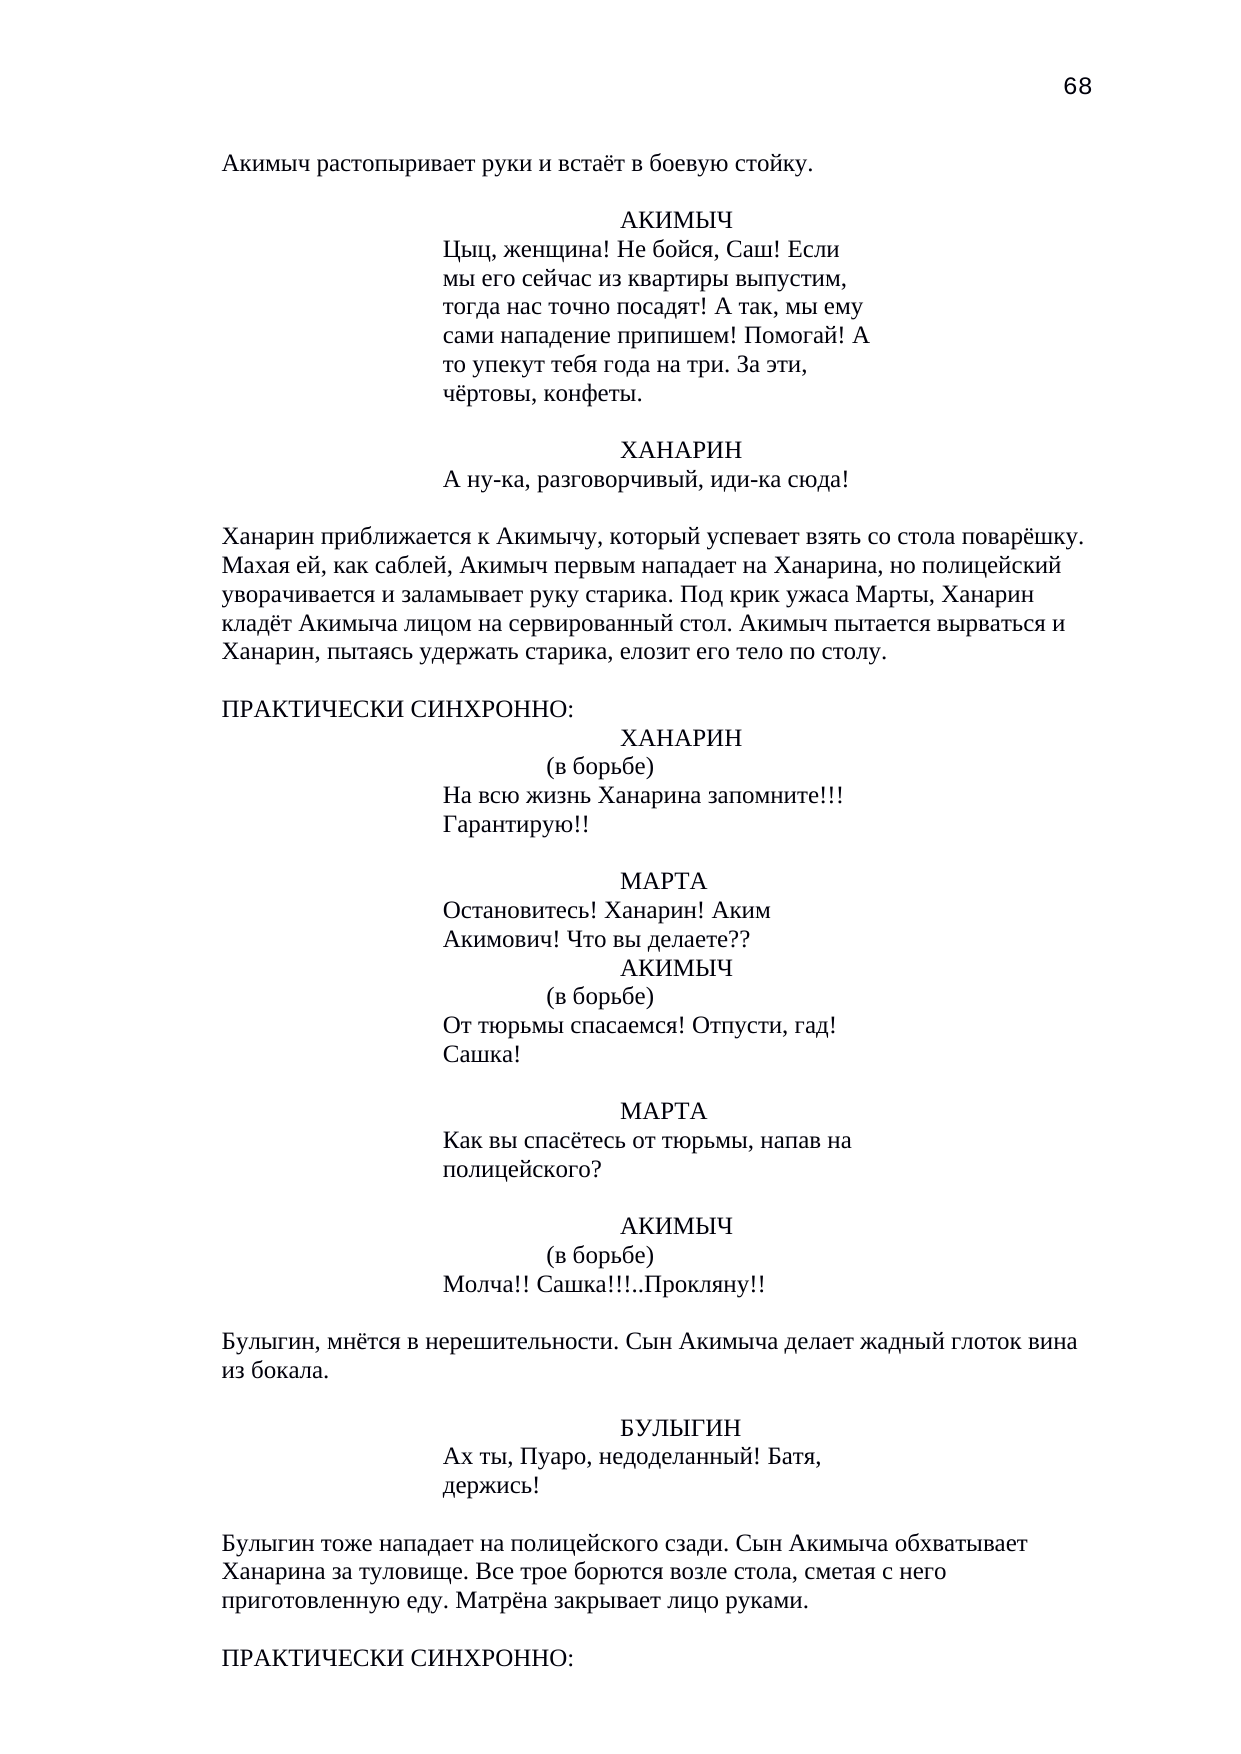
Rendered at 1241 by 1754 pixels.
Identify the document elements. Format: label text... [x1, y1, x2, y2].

text На всю жизнь Ханарина запомните!!! Гарантирую!! [443, 780, 871, 838]
text МАРТА [620, 866, 1093, 895]
text (в борьбе) [546, 751, 827, 780]
text АКИМЫЧ [620, 1211, 1093, 1240]
text Булыгин тоже нападает на полицейского сзади. Сын Акимыча обхватывает Ханарина за туловище. Все трое борются возле стола, сметая с него приготовленную еду. Матрёна закрывает лицо руками. [221, 1528, 1093, 1614]
text (в борьбе) [546, 1240, 827, 1269]
text А ну-ка, разговорчивый, иди-ка сюда! [443, 464, 871, 493]
text ХАНАРИН [620, 435, 1093, 464]
text ХАНАРИН [620, 723, 1093, 751]
text Как вы спасётесь от тюрьмы, напав на полицейского? [443, 1125, 871, 1183]
text Остановитесь! Ханарин! Аким Акимович! Что вы делаете?? [443, 895, 871, 953]
text АКИМЫЧ [620, 953, 1093, 981]
text Ах ты, Пуаро, недоделанный! Батя, держись! [443, 1441, 871, 1499]
text От тюрьмы спасаемся! Отпусти, гад! Сашка! [443, 1010, 871, 1068]
text Булыгин, мнётся в нерешительности. Сын Акимыча делает жадный глоток вина из бокала. [221, 1326, 1093, 1384]
text Цыц, женщина! Не бойся, Саш! Если мы его сейчас из квартиры выпустим, тогда нас точно посадят! А так, мы ему сами нападение припишем! Помогай! А то упекут тебя года на три. За эти, чёртовы, конфеты. [443, 234, 871, 406]
text (в борьбе) [546, 981, 827, 1010]
text МАРТА [620, 1096, 1093, 1125]
text ПРАКТИЧЕСКИ СИНХРОННО: [221, 694, 1093, 723]
text Молча!! Сашка!!!..Прокляну!! [443, 1269, 871, 1298]
text ПРАКТИЧЕСКИ СИНХРОННО: [221, 1643, 1093, 1671]
text Акимыч растопыривает руки и встаёт в боевую стойку. [221, 148, 1093, 176]
text Ханарин приближается к Акимычу, который успевает взять со стола поварёшку. Махая ей, как саблей, Акимыч первым нападает на Ханарина, но полицейский уворачивается и заламывает руку старика. Под крик ужаса Марты, Ханарин кладёт Акимыча лицом на сервированный стол. Акимыч пытается вырваться и Ханарин, пытаясь удержать старика, елозит его тело по столу. [221, 521, 1093, 665]
text БУЛЫГИН [620, 1413, 1093, 1441]
text АКИМЫЧ [620, 205, 1093, 234]
